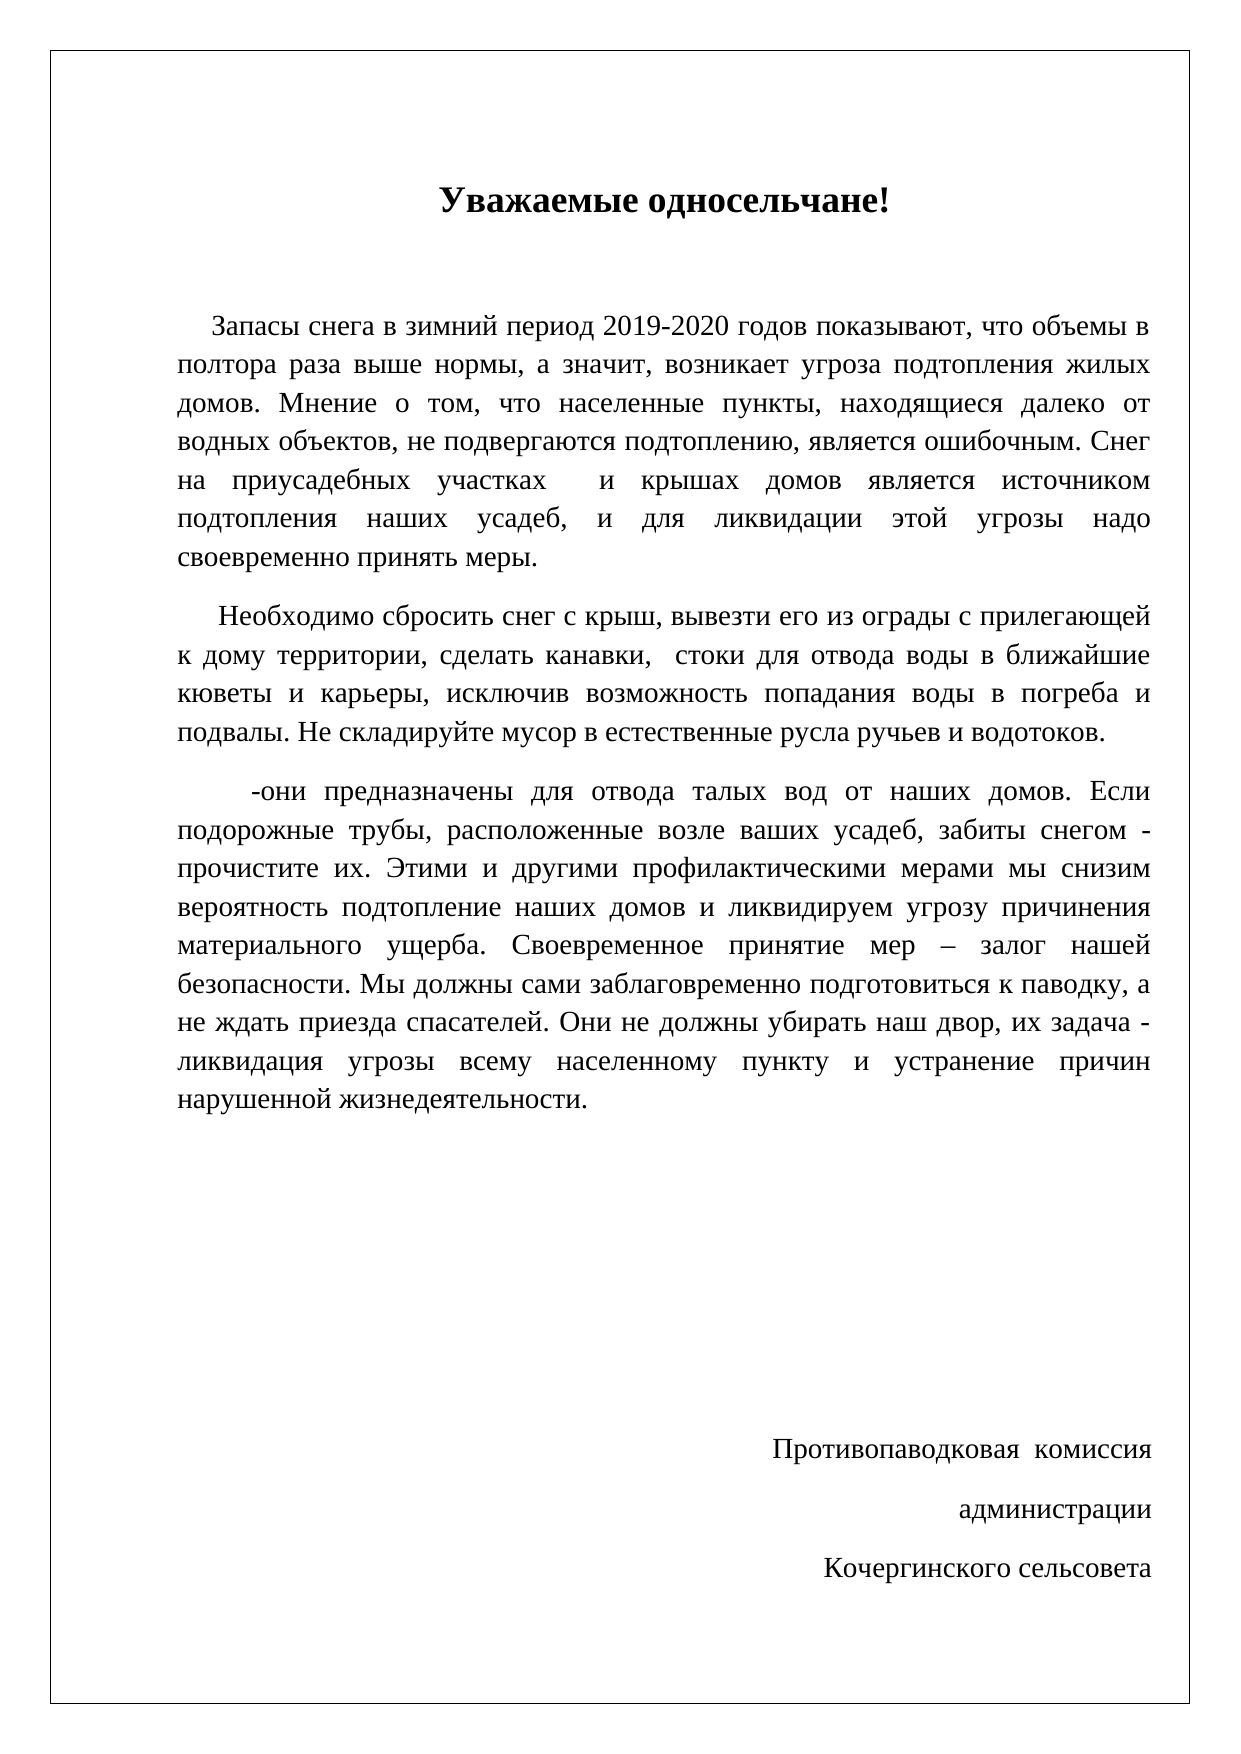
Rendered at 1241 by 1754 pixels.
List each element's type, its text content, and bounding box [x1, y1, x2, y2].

text Запасы снега в зимний период 2019-2020 годов показывают, что объемы в полтора раза выше нормы, а значит, возникает угроза подтопления жилых домов. Мнение о том, что населенные пункты, находящиеся далеко от водных объектов, не подвергаются подтоплению, является ошибочным. Снег на приусадебных участках и крышах домов является источником подтопления наших усадеб, и для ликвидации этой угрозы надо своевременно принять меры. [177, 308, 1152, 572]
text Необходимо сбросить снег с крыш, вывезти его из ограды с прилегающей к дому территории, сделать канавки, стоки для отвода воды в ближайшие кюветы и карьеры, исключив возможность попадания воды в погреба и подвалы. Не складируйте мусор в естественные русла ручьев и водотоков. [177, 598, 1152, 747]
text Уважаемые односельчане! [177, 178, 1152, 221]
text администрации [177, 1491, 1152, 1524]
text Кочергинского сельсовета [177, 1550, 1152, 1584]
text -они предназначены для отвода талых вод от наших домов. Если подорожные трубы, расположенные возле ваших усадеб, забиты снегом -прочистите их. Этими и другими профилактическими мерами мы снизим вероятность подтопление наших домов и ликвидируем угрозу причинения материального ущерба. Своевременное принятие мер – залог нашей безопасности. Мы должны сами заблаговременно подготовиться к паводку, а не ждать приезда спасателей. Они не должны убирать наш двор, их задача -ликвидация угрозы всему населенному пункту и устранение причин нарушенной жизнедеятельности. [177, 773, 1152, 1115]
text Противопаводковая комиссия [177, 1431, 1152, 1465]
